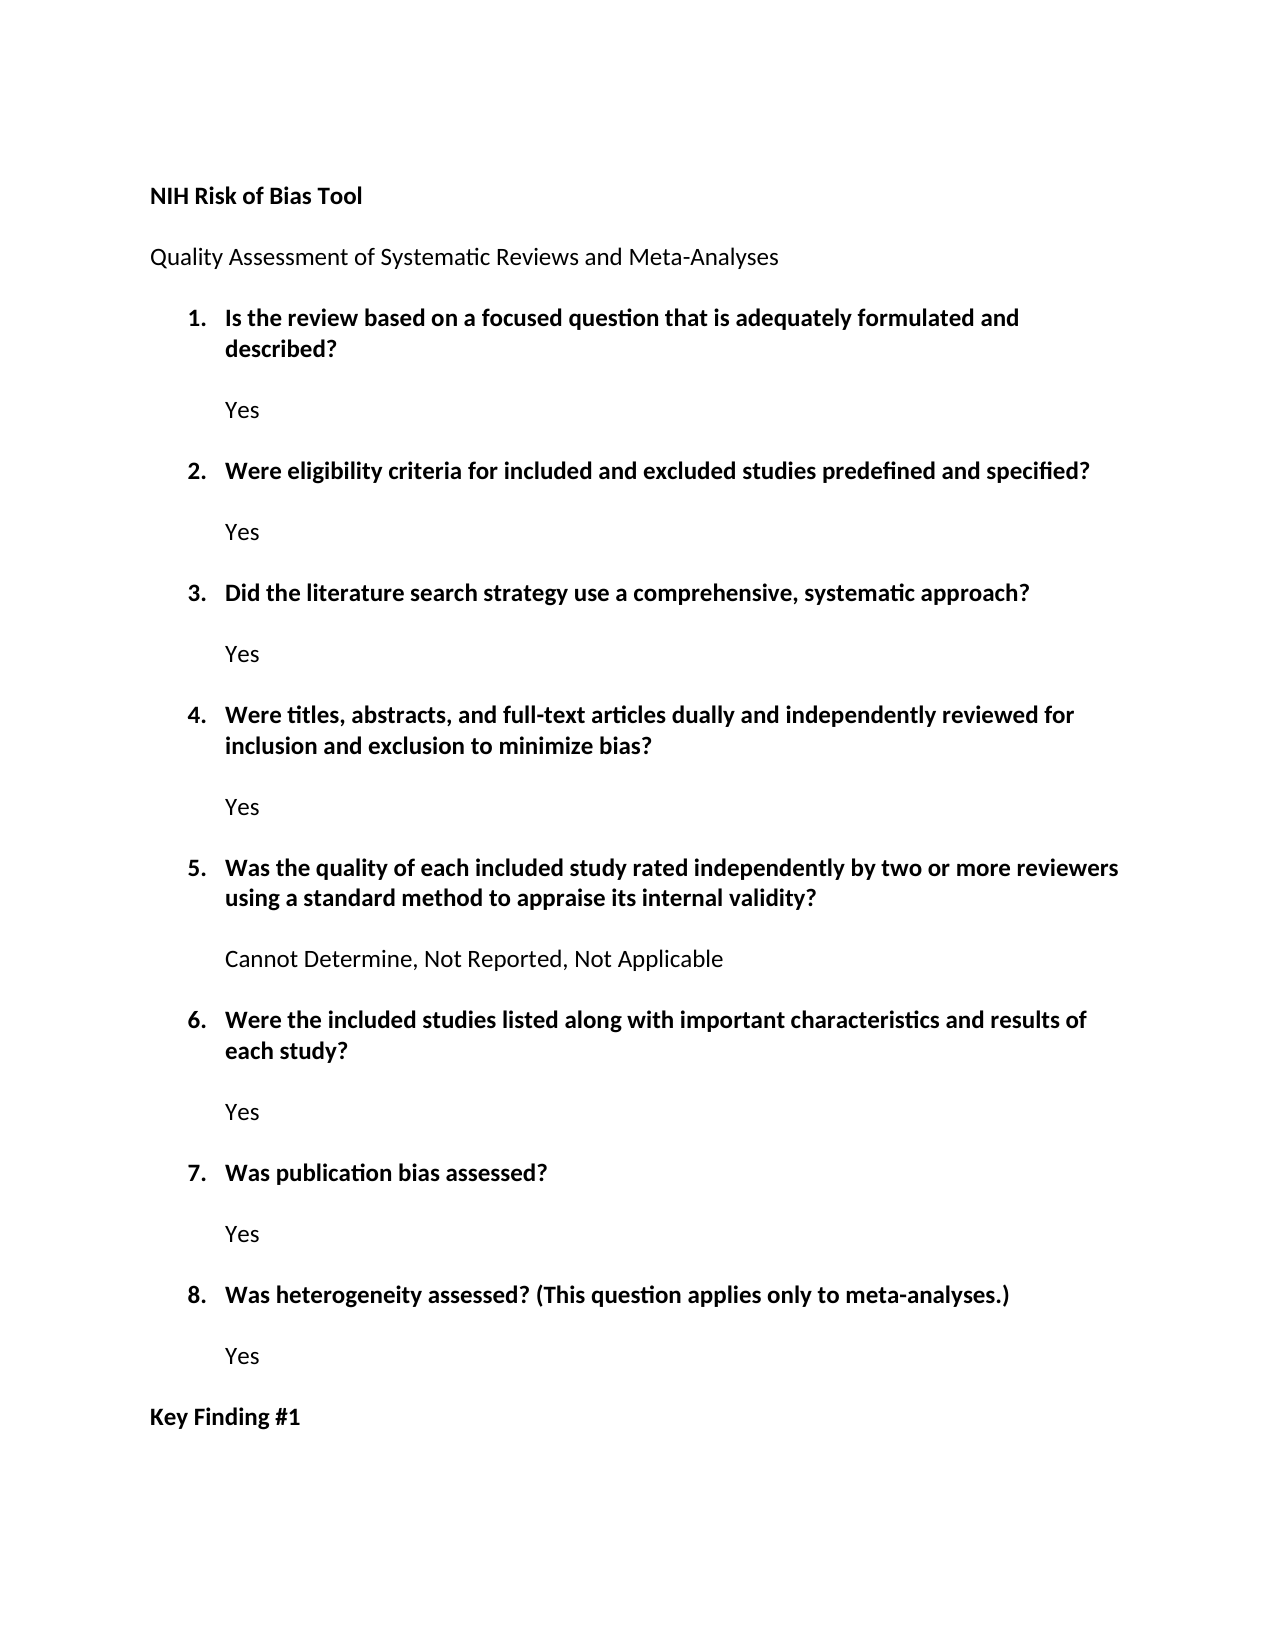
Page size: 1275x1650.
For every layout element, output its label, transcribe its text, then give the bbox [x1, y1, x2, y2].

list Did the literature search strategy use a comprehensive, systematic approach? [187, 577, 1125, 608]
list Were titles, abstracts, and full-text articles dually and independently reviewed for inclusion and exclusion to minimize bias? [187, 699, 1125, 760]
list Were eligibility criteria for included and excluded studies predefined and specified? [187, 455, 1125, 486]
text Key Finding #1 [150, 1401, 1125, 1432]
text Yes [225, 1340, 1125, 1371]
text Yes [225, 394, 1125, 425]
list Was heterogeneity assessed? (This question applies only to meta-analyses.) [187, 1279, 1125, 1310]
text Cannot Determine, Not Reported, Not Applicable [225, 943, 1125, 974]
text Yes [225, 791, 1125, 821]
text Yes [225, 638, 1125, 669]
list Is the review based on a focused question that is adequately formulated and described? [187, 303, 1125, 364]
text Yes [225, 1096, 1125, 1127]
list Was publication bias assessed? [187, 1157, 1125, 1188]
text Yes [225, 1218, 1125, 1249]
text Yes [225, 516, 1125, 547]
list Were the included studies listed along with important characteristics and results of each study? [187, 1004, 1125, 1066]
text Quality Assessment of Systematic Reviews and Meta-Analyses [150, 242, 1125, 272]
text NIH Risk of Bias Tool [150, 181, 1125, 211]
list Was the quality of each included study rated independently by two or more reviewers using a standard method to appraise its internal validity? [187, 852, 1125, 913]
